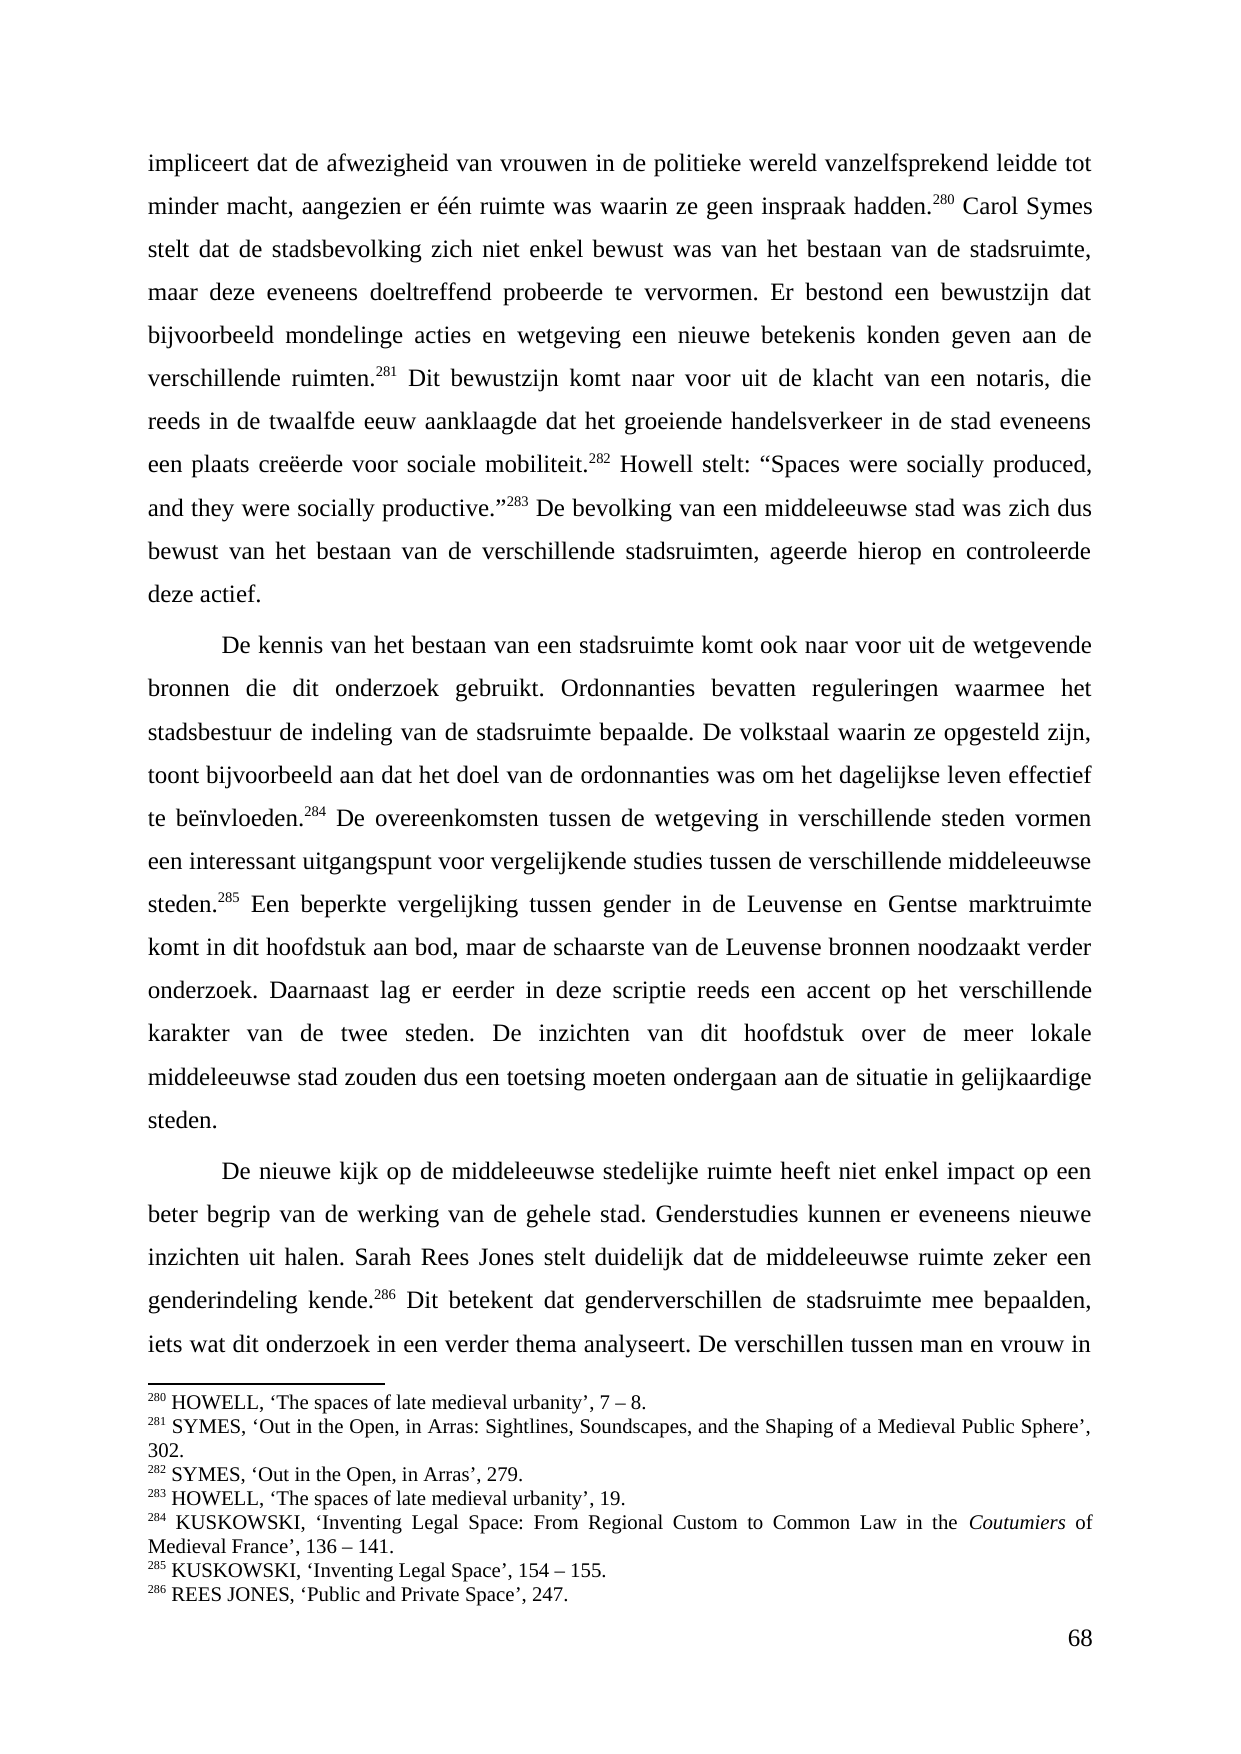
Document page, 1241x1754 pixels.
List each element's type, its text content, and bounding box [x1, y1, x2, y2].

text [148, 1156, 1093, 1357]
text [148, 148, 1093, 608]
text De kennis van het bestaan van een stadsruimte komt ook naar voor uit de wetgevende bronnen die dit onderzoek gebruikt. Ordonnanties bevatten reguleringen waarmee het stadsbestuur de indeling van de stadsruimte bepaalde. De volkstaal waarin ze opgesteld zijn, toont bijvoorbeeld aan dat het doel van de ordonnanties was om het dagelijkse leven effectief te beïnvloeden. De overeenkomsten tussen de wetgeving in verschillende steden vormen een interessant uitgangspunt voor vergelijkende studies tussen de verschillende middeleeuwse steden. Een beperkte vergelijking tussen gender in de Leuvense en Gentse marktruimte komt in dit hoofdstuk aan bod, maar de schaarste van de Leuvense bronnen noodzaakt verder onderzoek. Daarnaast lag er eerder in deze scriptie reeds een accent op het verschillende karakter van de twee steden. De inzichten van dit hoofdstuk over de meer lokale middeleeuwse stad zouden dus een toetsing moeten ondergaan aan de situatie in gelijkaardige steden. [148, 630, 1093, 1133]
